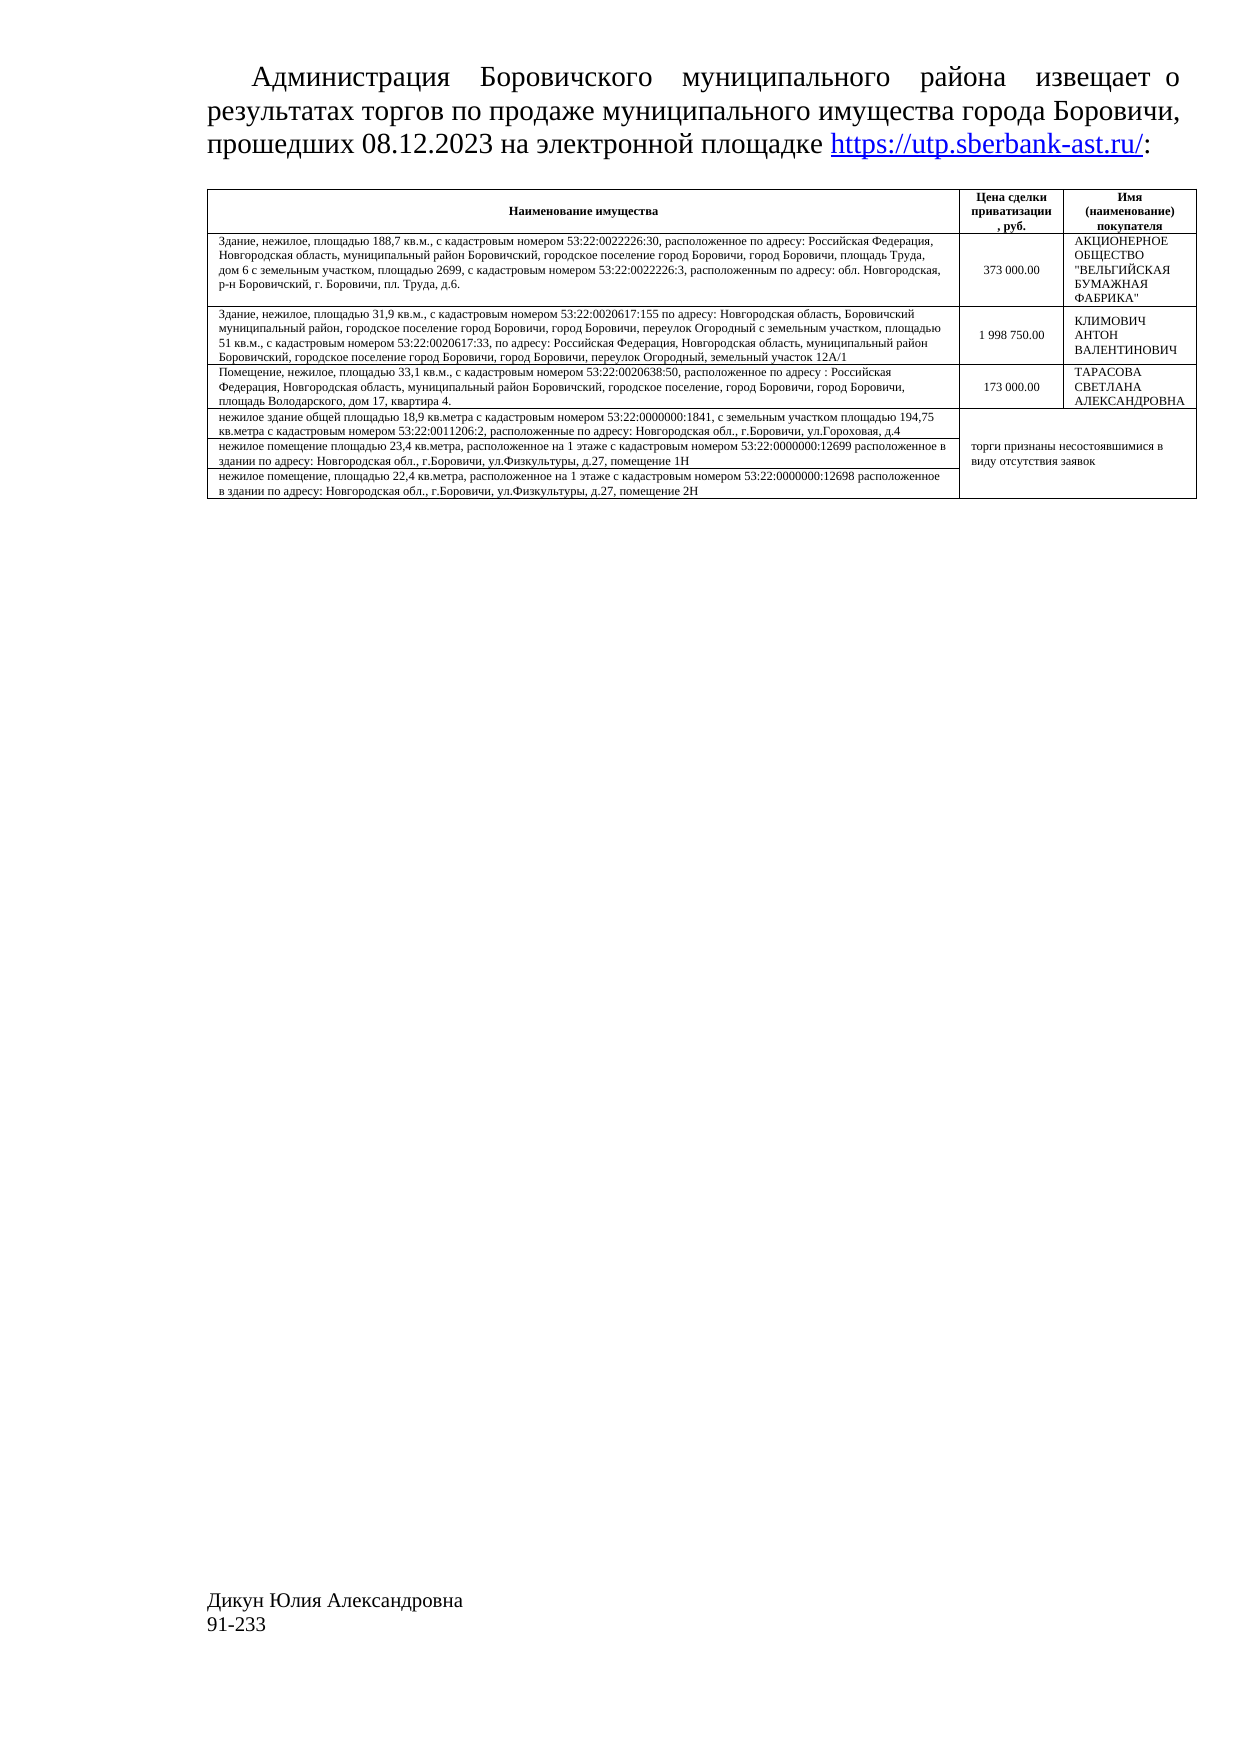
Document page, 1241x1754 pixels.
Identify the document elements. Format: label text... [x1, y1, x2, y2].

table_cell АКЦИОНЕРНОЕ ОБЩЕСТВО "ВЕЛЬГИЙСКАЯ БУМАЖНАЯ ФАБРИКА" [1064, 234, 1196, 306]
table_cell торги признаны несостоявшимися в виду отсутствия заявок [960, 409, 1196, 498]
table_header Наименование имущества [208, 190, 959, 233]
table_header Имя (наименование) покупателя [1064, 190, 1196, 233]
table_cell нежилое помещение, площадью 22,4 кв.метра, расположенное на 1 этаже с кадастровым номером 53:22:0000000:12698 расположенное в здании по адресу: Новгородская обл., г.Боровичи, ул.Физкультуры, д.27, помещение 2Н [208, 469, 959, 498]
table_cell 1 998 750.00 [960, 307, 1063, 364]
table_cell КЛИМОВИЧ АНТОН ВАЛЕНТИНОВИЧ [1064, 307, 1196, 364]
table_cell Здание, нежилое, площадью 31,9 кв.м., с кадастровым номером 53:22:0020617:155 по адресу: Новгородская область, Боровичский муниципальный район, городское поселение город Боровичи, город Боровичи, переулок Огородный с земельным участком, площадью 51 кв.м., с кадастровым номером 53:22:0020617:33, по адресу: Российская Федерация, Новгородская область, муниципальный район Боровичский, городское поселение город Боровичи, город Боровичи, переулок Огородный, земельный участок 12А/1 [208, 307, 959, 364]
text Администрация Боровичского муниципального района извещает о результатах торгов по продаже муниципального имущества города Боровичи, прошедших 08.12.2023 на электронной площадке https://utp.sberbank-ast.ru/: [207, 59, 1181, 160]
table_cell 373 000.00 [960, 234, 1063, 306]
table_header Цена сделки приватизации, руб. [960, 190, 1063, 233]
table_cell ТАРАСОВА СВЕТЛАНА АЛЕКСАНДРОВНА [1064, 365, 1196, 408]
table_cell нежилое здание общей площадью 18,9 кв.метра с кадастровым номером 53:22:0000000:1841, с земельным участком площадью 194,75 кв.метра с кадастровым номером 53:22:0011206:2, расположенные по адресу: Новгородская обл., г.Боровичи, ул.Гороховая, д.4 [208, 409, 959, 438]
table_cell Помещение, нежилое, площадью 33,1 кв.м., с кадастровым номером 53:22:0020638:50, расположенное по адресу : Российская Федерация, Новгородская область, муниципальный район Боровичский, городское поселение, город Боровичи, город Боровичи, площадь Володарского, дом 17, квартира 4. [208, 365, 959, 408]
table_cell Здание, нежилое, площадью 188,7 кв.м., с кадастровым номером 53:22:0022226:30, расположенное по адресу: Российская Федерация, Новгородская область, муниципальный район Боровичский, городское поселение город Боровичи, город Боровичи, площадь Труда, дом 6 с земельным участком, площадью 2699, с кадастровым номером 53:22:0022226:3, расположенным по адресу: обл. Новгородская, р-н Боровичcкий, г. Боровичи, пл. Труда, д.6. [208, 234, 959, 306]
table_cell 173 000.00 [960, 365, 1063, 408]
table_cell нежилое помещение площадью 23,4 кв.метра, расположенное на 1 этаже с кадастровым номером 53:22:0000000:12699 расположенное в здании по адресу: Новгородская обл., г.Боровичи, ул.Физкультуры, д.27, помещение 1Н [208, 439, 959, 468]
